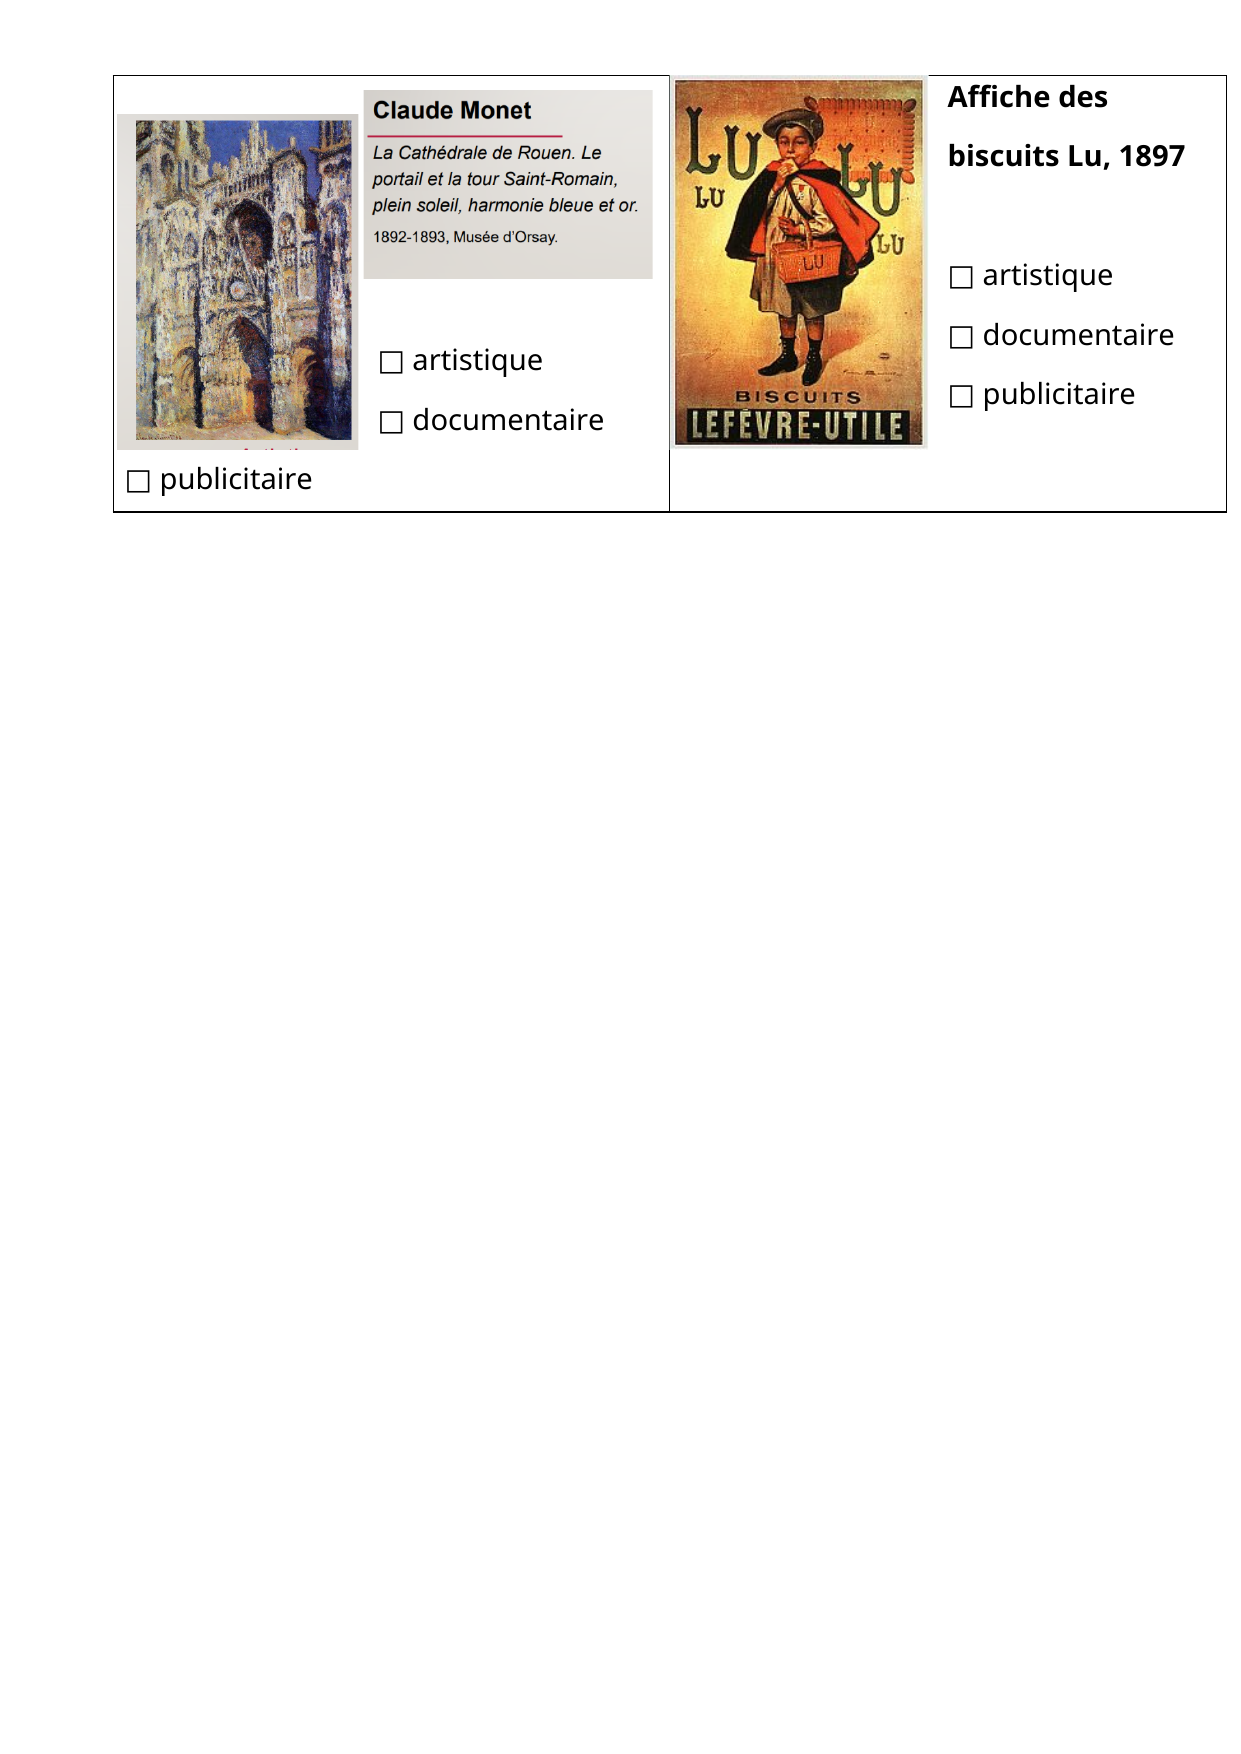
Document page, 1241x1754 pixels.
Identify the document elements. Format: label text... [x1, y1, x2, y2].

picture [117, 114, 359, 450]
table_cell Affiche des biscuits Lu, 1897 □ artistique □ documentaire □ publicitaire [670, 76, 1226, 511]
picture [363, 90, 653, 279]
picture [669, 75, 929, 450]
table_cell □ artistique □ documentaire □ publicitaire [114, 76, 669, 511]
